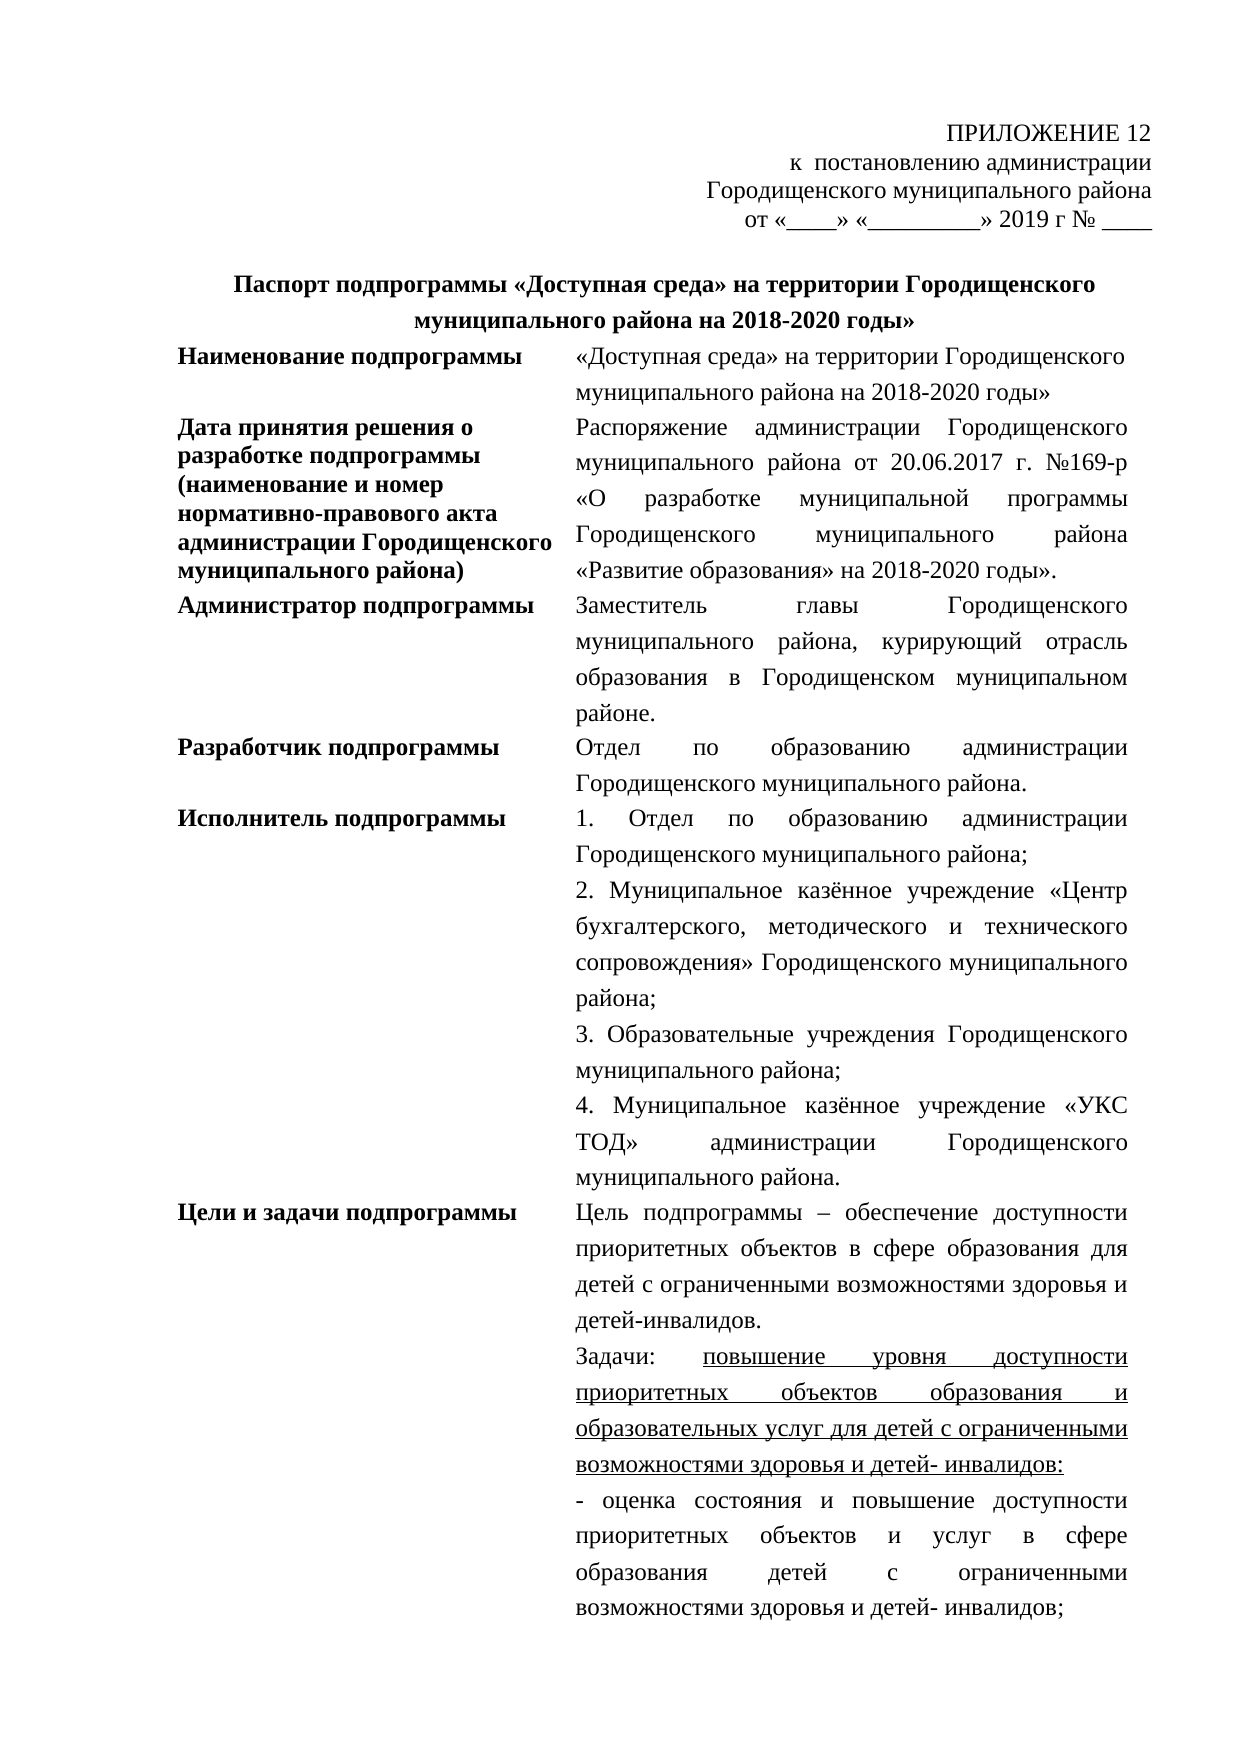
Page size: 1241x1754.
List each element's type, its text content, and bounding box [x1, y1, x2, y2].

table_cell Заместитель главы Городищенского муниципального района, курирующий отрасль образования в Городищенском муниципальном районе. [564, 590, 1139, 732]
table_cell Разработчик подпрограммы [166, 733, 564, 803]
text ПРИЛОЖЕНИЕ 12 [915, 118, 1152, 147]
table_cell Отдел по образованию администрации Городищенского муниципального района. [564, 733, 1139, 803]
table_cell Исполнитель подпрограммы [166, 803, 564, 1197]
text Городищенского муниципального района от «____» «_________» 2019 г № ____ [177, 176, 1152, 233]
table_cell 1. Отдел по образованию администрации Городищенского муниципального района; 2. Муниципальное казённое учреждение «Центр бухгалтерского, методического и технического сопровождения» Городищенского муниципального района; 3. Образовательные учреждения Городищенского муниципального района; 4. Муниципальное казённое учреждение «УКС ТОД» администрации Городищенского муниципального района. [564, 803, 1139, 1197]
table_header Наименование подпрограммы [166, 341, 564, 412]
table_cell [166, 1197, 564, 1627]
table_header «Доступная среда» на территории Городищенского муниципального района на 2018-2020 годы» [564, 341, 1139, 412]
table_cell Дата принятия решения о разработке подпрограммы (наименование и номер нормативно-правового акта администрации Городищенского муниципального района) [166, 412, 564, 590]
text к постановлению администрации [177, 147, 1152, 176]
table_cell Администратор подпрограммы [166, 590, 564, 732]
text Паспорт подпрограммы «Доступная среда» на территории Городищенского муниципального района на 2018-2020 годы» [177, 269, 1152, 334]
table_cell Распоряжение администрации Городищенского муниципального района от 20.06.2017 г. №169-р «О разработке муниципальной программы Городищенского муниципального района «Развитие образования» на 2018-2020 годы». [564, 412, 1139, 590]
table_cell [564, 1197, 1139, 1627]
